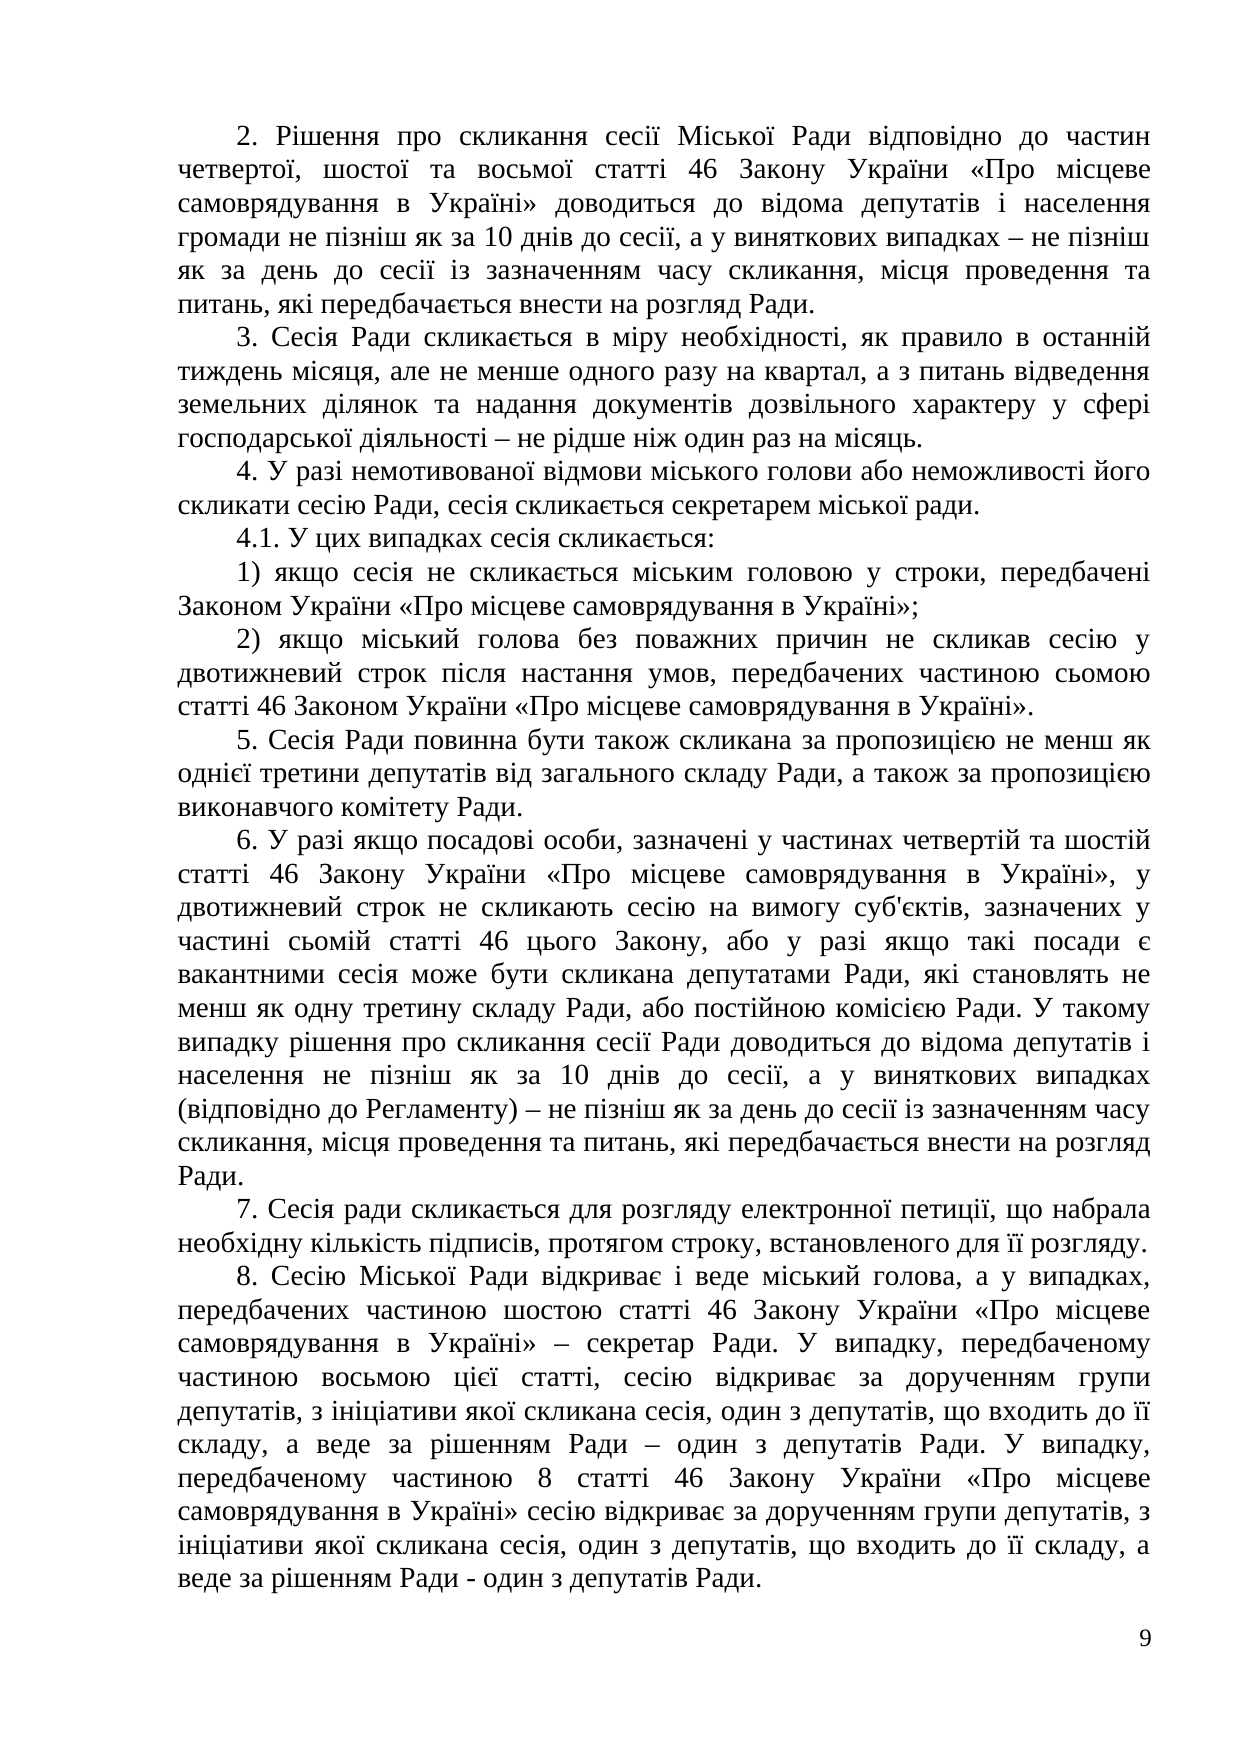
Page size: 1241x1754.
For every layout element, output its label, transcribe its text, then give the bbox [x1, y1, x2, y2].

text 3. Сесія Ради скликається в міру необхідності, як правило в останній тиждень місяця, але не менше одного разу на квартал, а з питань відведення земельних ділянок та надання документів дозвільного характеру у сфері господарської діяльності – не рідше ніж один раз на місяць. [177, 319, 1152, 453]
text 8. Сесію Міської Ради відкриває і веде міський голова, а у випадках, передбачених частиною шостою статті 46 Закону України «Про місцеве самоврядування в Україні» – секретар Ради. У випадку, передбаченому частиною восьмою цієї статті, сесію відкриває за дорученням групи депутатів, з ініціативи якої скликана сесія, один з депутатів, що входить до її складу, а веде за рішенням Ради – один з депутатів Ради. У випадку, передбаченому частиною 8 статті 46 Закону України «Про місцеве самоврядування в Україні» сесію відкриває за дорученням групи депутатів, з ініціативи якої скликана сесія, один з депутатів, що входить до її складу, а веде за рішенням Ради - один з депутатів Ради. [177, 1258, 1152, 1594]
text 5. Сесія Ради повинна бути також скликана за пропозицією не менш як однієї третини депутатів від загального складу Ради, а також за пропозицією виконавчого комітету Ради. [177, 722, 1152, 822]
text 7. Сесія ради скликається для розгляду електронної петиції, що набрала необхідну кількість підписів, протягом строку, встановленого для її розгляду. [177, 1191, 1152, 1258]
text 2) якщо міський голова без поважних причин не скликав сесію у двотижневий строк після настання умов, передбачених частиною сьомою статті 46 Законом України «Про місцеве самоврядування в Україні». [177, 621, 1152, 722]
text 6. У разі якщо посадові особи, зазначені у частинах четвертій та шостій статті 46 Закону України «Про місцеве самоврядування в Україні», у двотижневий строк не скликають сесію на вимогу суб'єктів, зазначених у частині сьомій статті 46 цього Закону, або у разі якщо такі посади є вакантними сесія може бути скликана депутатами Ради, які становлять не менш як одну третину складу Ради, або постійною комісією Ради. У такому випадку рішення про скликання сесії Ради доводиться до відома депутатів і населення не пізніш як за 10 днів до сесії, а у виняткових випадках (відповідно до Регламенту) – не пізніш як за день до сесії із зазначенням часу скликання, місця проведення та питань, які передбачається внести на розгляд Ради. [177, 822, 1152, 1191]
text 4.1. У цих випадках сесія скликається: [177, 521, 1152, 554]
text 1) якщо сесія не скликається міським головою у строки, передбачені Законом України «Про місцеве самоврядування в Україні»; [177, 554, 1152, 621]
text 2. Рішення про скликання сесії Міської Ради відповідно до частин четвертої, шостої та восьмої статті 46 Закону України «Про місцеве самоврядування в Україні» доводиться до відома депутатів і населення громади не пізніш як за 10 днів до сесії, а у виняткових випадках – не пізніш як за день до сесії із зазначенням часу скликання, місця проведення та питань, які передбачається внести на розгляд Ради. [177, 118, 1152, 319]
text 4. У разі немотивованої відмови міського голови або неможливості його скликати сесію Ради, сесія скликається секретарем міської ради. [177, 453, 1152, 521]
